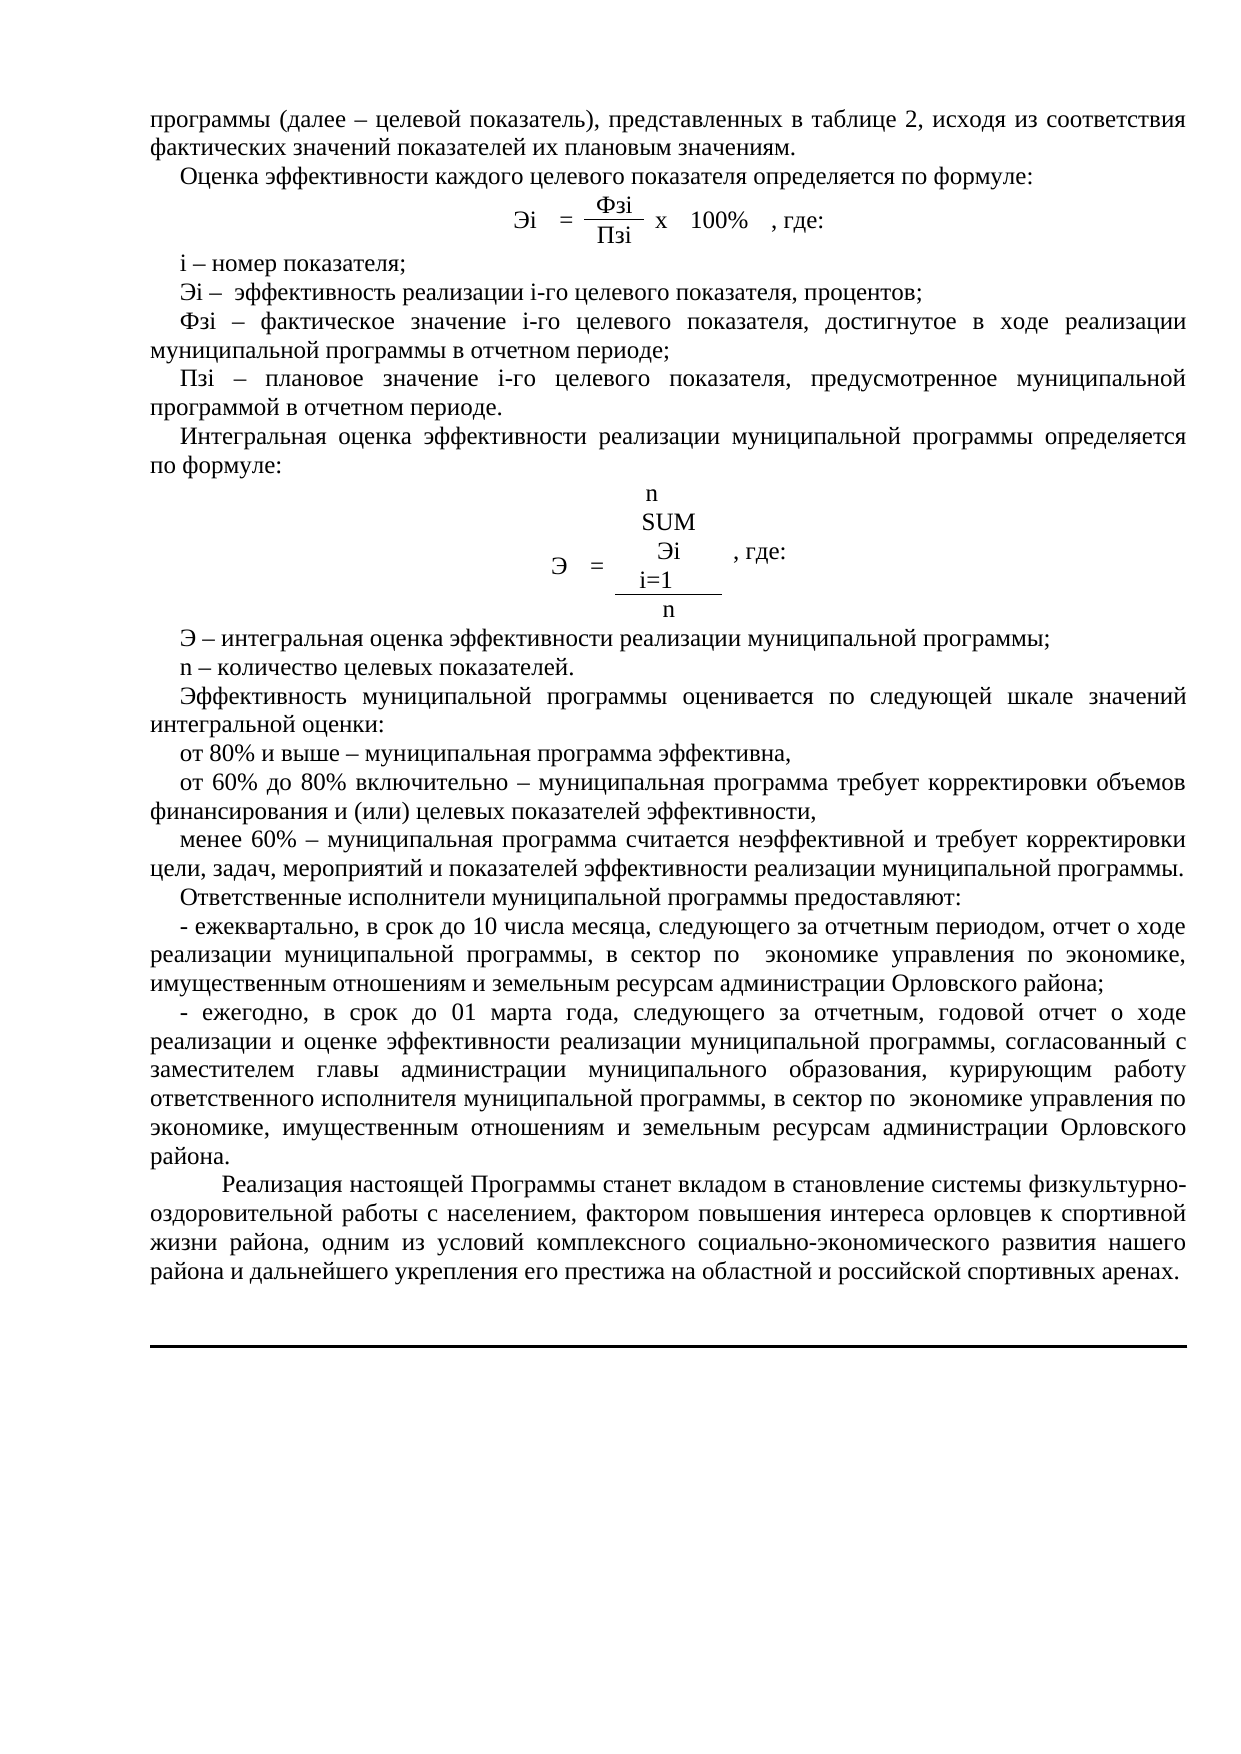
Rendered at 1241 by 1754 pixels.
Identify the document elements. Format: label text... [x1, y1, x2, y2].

text Интегральная оценка эффективности реализации муниципальной программы определяется по формуле: [150, 421, 1187, 478]
text Реализация настоящей Программы станет вкладом в становление системы физкультурно-оздоровительной работы с населением, фактором повышения интереса орловцев к спортивной жизни района, одним из условий комплексного социально-экономического развития нашего района и дальнейшего укрепления его престижа на областной и российской спортивных аренах. [150, 1169, 1187, 1345]
text Эффективность муниципальной программы оценивается по следующей шкале значений интегральной оценки: [150, 681, 1187, 738]
table_header = [548, 190, 584, 248]
table_cell Пзi [584, 220, 644, 248]
text n – количество целевых показателей. [150, 652, 1187, 681]
text Пзi – плановое значение i-го целевого показателя, предусмотренное муниципальной программой в отчетном периоде. [150, 363, 1187, 421]
text от 60% до 80% включительно – муниципальная программа требует корректировки объемов финансирования и (или) целевых показателей эффективности, [150, 767, 1187, 824]
table_header , где: [722, 479, 798, 623]
table_header Эi [502, 190, 548, 248]
table_header n SUM Эi i=1 [615, 479, 722, 593]
text Оценка эффективности каждого целевого показателя определяется по формуле: [150, 161, 1187, 190]
table_header Э [540, 479, 579, 623]
table_header х [644, 190, 679, 248]
text от 80% и выше – муниципальная программа эффективна, [150, 738, 1187, 767]
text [150, 104, 1187, 161]
text i – номер показателя; [150, 248, 1187, 277]
table_header 100% [679, 190, 759, 248]
table_header , где: [760, 190, 836, 248]
table_header Фзi [584, 190, 644, 219]
text Эi – эффективность реализации i-го целевого показателя, процентов; [150, 277, 1187, 306]
text - ежегодно, в срок до 01 марта года, следующего за отчетным, годовой отчет о ходе реализации и оценке эффективности реализации муниципальной программы, согласованный с заместителем главы администрации муниципального образования, курирующим работу ответственного исполнителя муниципальной программы, в сектор по экономике управления по экономике, имущественным отношениям и земельным ресурсам администрации Орловского района. [150, 997, 1187, 1169]
text Фзi – фактическое значение i-го целевого показателя, достигнутое в ходе реализации муниципальной программы в отчетном периоде; [150, 306, 1187, 363]
table_header = [579, 479, 615, 623]
table_cell n [615, 595, 722, 623]
text менее 60% – муниципальная программа считается неэффективной и требует корректировки цели, задач, мероприятий и показателей эффективности реализации муниципальной программы. [150, 824, 1187, 882]
text - ежеквартально, в срок до 10 числа месяца, следующего за отчетным периодом, отчет о ходе реализации муниципальной программы, в сектор по экономике управления по экономике, имущественным отношениям и земельным ресурсам администрации Орловского района; [150, 911, 1187, 997]
text Э – интегральная оценка эффективности реализации муниципальной программы; [150, 623, 1187, 652]
text Ответственные исполнители муниципальной программы предоставляют: [150, 882, 1187, 911]
